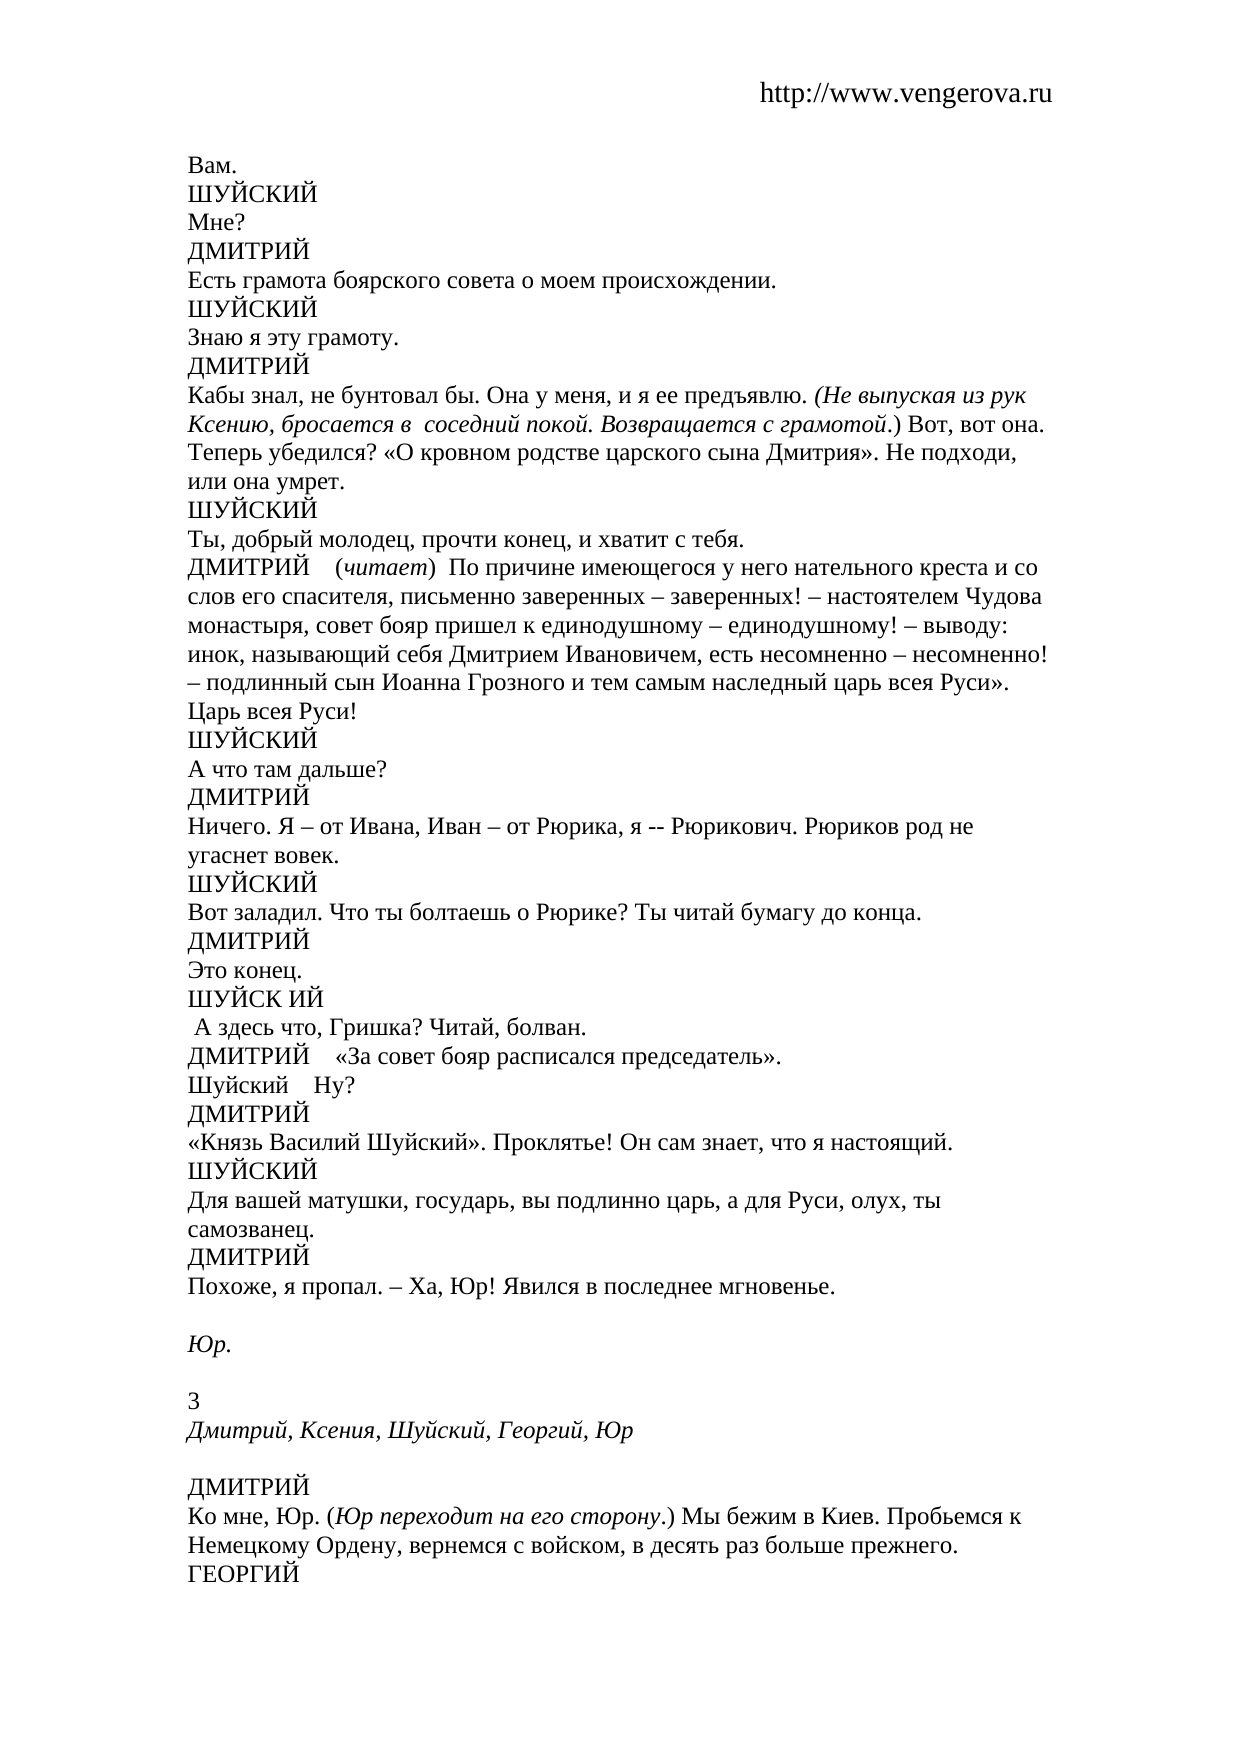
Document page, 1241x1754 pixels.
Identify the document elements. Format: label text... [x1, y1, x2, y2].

text Ко мне, Юр. (Юр переходит на его сторону.) Мы бежим в Киев. Пробьемся к Немецкому Ордену, вернемся с войском, в десять раз больше прежнего. [187, 1501, 1053, 1559]
text ДМИТРИЙ [187, 1099, 1053, 1127]
text Кабы знал, не бунтовал бы. Она у меня, и я ее предъявлю. (Не выпуская из рук Ксению, бросается в соседний покой. Возвращается с грамотой.) Вот, вот она. Теперь убедился? «О кровном родстве царского сына Дмитрия». Не подходи, или она умрет. [187, 380, 1053, 495]
text ДМИТРИЙ [187, 1242, 1053, 1271]
text ШУЙСКИЙ [187, 495, 1053, 524]
text ШУЙСКИЙ [187, 725, 1053, 754]
text Мне? [187, 207, 1053, 236]
text ДМИТРИЙ [187, 236, 1053, 265]
text Похоже, я пропал. – Ха, Юр! Явился в последнее мгновенье. [187, 1271, 1053, 1300]
text Ты, добрый молодец, прочти конец, и хватит с тебя. [187, 524, 1053, 552]
text Вам. [187, 150, 1053, 179]
text ШУЙСКИЙ [187, 179, 1053, 207]
text ШУЙСКИЙ [187, 869, 1053, 897]
text ДМИТРИЙ [187, 782, 1053, 811]
text ДМИТРИЙ [187, 1472, 1053, 1501]
text Дмитрий, Ксения, Шуйский, Георгий, Юр [187, 1415, 1053, 1444]
text ДМИТРИЙ (читает) По причине имеющегося у него нательного креста и со слов его спасителя, письменно заверенных – заверенных! – настоятелем Чудова монастыря, совет бояр пришел к единодушному – единодушному! – выводу: инок, называющий себя Дмитрием Ивановичем, есть несомненно – несомненно! – подлинный сын Иоанна Грозного и тем самым наследный царь всея Руси». Царь всея Руси! [187, 552, 1053, 725]
text Юр. [187, 1329, 1053, 1357]
text А здесь что, Гришка? Читай, болван. [187, 1012, 1053, 1041]
text Для вашей матушки, государь, вы подлинно царь, а для Руси, олух, ты самозванец. [187, 1185, 1053, 1242]
text ШУЙСКИЙ [187, 294, 1053, 322]
text Знаю я эту грамоту. [187, 322, 1053, 351]
text Шуйский Ну? [187, 1070, 1053, 1099]
text 3 [187, 1386, 1053, 1415]
text Это конец. [187, 955, 1053, 984]
text ДМИТРИЙ «За совет бояр расписался председатель». [187, 1041, 1053, 1070]
text ДМИТРИЙ [187, 926, 1053, 955]
text ДМИТРИЙ [187, 351, 1053, 380]
text ГЕОРГИЙ [187, 1559, 1053, 1587]
text Ничего. Я – от Ивана, Иван – от Рюрика, я -- Рюрикович. Рюриков род не угаснет вовек. [187, 811, 1053, 869]
text «Князь Василий Шуйский». Проклятье! Он сам знает, что я настоящий. [187, 1127, 1053, 1156]
text Вот заладил. Что ты болтаешь о Рюрике? Ты читай бумагу до конца. [187, 897, 1053, 926]
text ШУЙСКИЙ [187, 1156, 1053, 1185]
text А что там дальше? [187, 754, 1053, 782]
text ШУЙСК ИЙ [187, 984, 1053, 1012]
text Есть грамота боярского совета о моем происхождении. [187, 265, 1053, 294]
